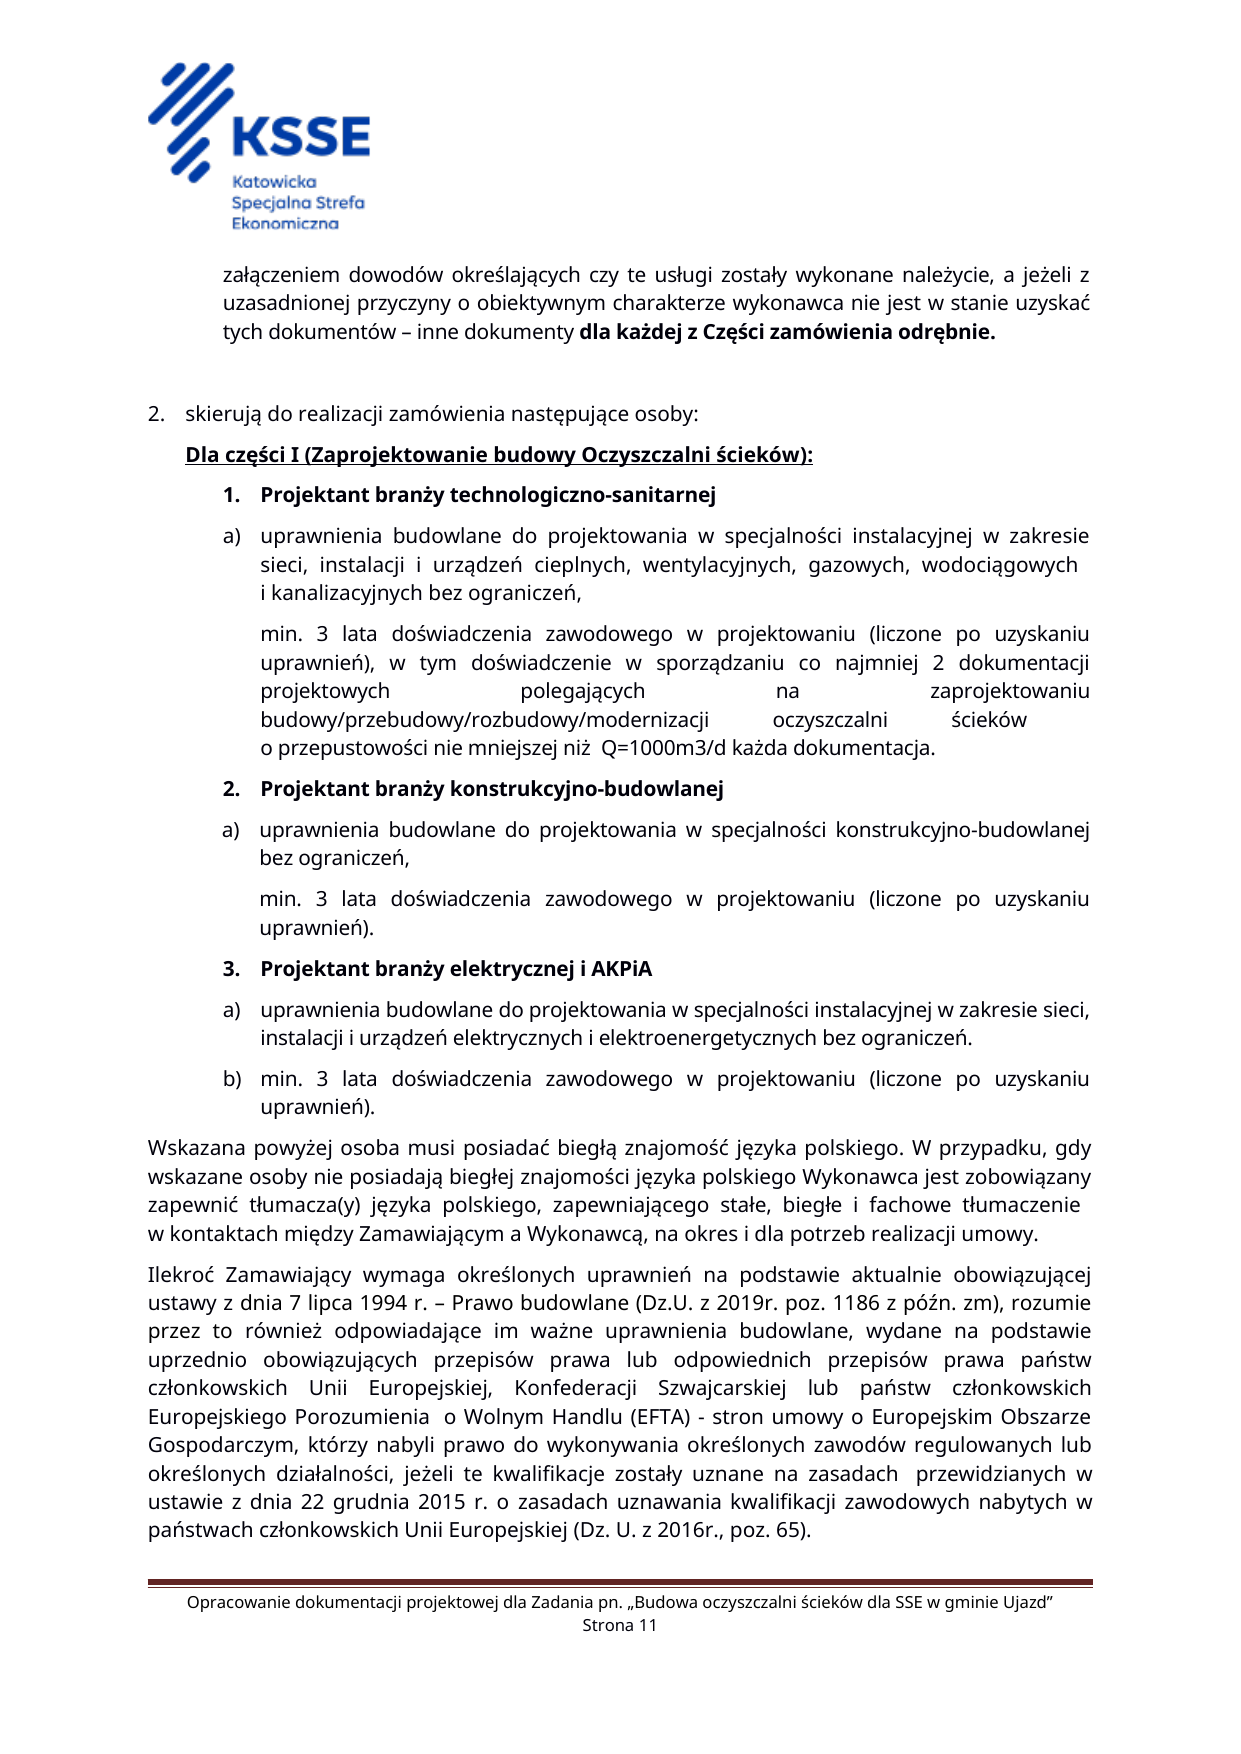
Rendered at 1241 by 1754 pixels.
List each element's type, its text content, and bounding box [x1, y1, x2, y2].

list uprawnienia budowlane do projektowania w specjalności instalacyjnej w zakresie sieci, instalacji i urządzeń cieplnych, wentylacyjnych, gazowych, wodociągowych i kanalizacyjnych bez ograniczeń, [223, 522, 1090, 607]
text Wskazana powyżej osoba musi posiadać biegłą znajomość języka polskiego. W przypadku, gdy wskazane osoby nie posiadają biegłej znajomości języka polskiego Wykonawca jest zobowiązany zapewnić tłumacza(y) języka polskiego, zapewniającego stałe, biegłe i fachowe tłumaczenie w kontaktach między Zamawiającym a Wykonawcą, na okres i dla potrzeb realizacji umowy. [148, 1133, 1093, 1247]
list min. 3 lata doświadczenia zawodowego w projektowaniu (liczone po uzyskaniu uprawnień), w tym doświadczenie w sporządzaniu co najmniej 2 dokumentacji projektowych polegających na zaprojektowaniu budowy/przebudowy/rozbudowy/modernizacji oczyszczalni ścieków o przepustowości nie mniejszej niż Q=1000m3/d każda dokumentacja. [260, 619, 1090, 762]
list Projektant branży elektrycznej i AKPiA [223, 954, 1090, 982]
list min. 3 lata doświadczenia zawodowego w projektowaniu (liczone po uzyskaniu uprawnień). [259, 884, 1090, 941]
list Dla części I (Zaprojektowanie budowy Oczyszczalni ścieków): [185, 440, 1090, 468]
text Ilekroć Zamawiający wymaga określonych uprawnień na podstawie aktualnie obowiązującej ustawy z dnia 7 lipca 1994 r. – Prawo budowlane (Dz.U. z 2019r. poz. 1186 z późn. zm), rozumie przez to również odpowiadające im ważne uprawnienia budowlane, wydane na podstawie uprzednio obowiązujących przepisów prawa lub odpowiednich przepisów prawa państw członkowskich Unii Europejskiej, Konfederacji Szwajcarskiej lub państw członkowskich Europejskiego Porozumienia o Wolnym Handlu (EFTA) - stron umowy o Europejskim Obszarze Gospodarczym, którzy nabyli prawo do wykonywania określonych zawodów regulowanych lub określonych działalności, jeżeli te kwalifikacje zostały uznane na zasadach przewidzianych w ustawie z dnia 22 grudnia 2015 r. o zasadach uznawania kwalifikacji zawodowych nabytych w państwach członkowskich Unii Europejskiej (Dz. U. z 2016r., poz. 65). [148, 1260, 1093, 1544]
list Projektant branży konstrukcyjno-budowlanej [223, 774, 1090, 802]
picture [147, 62, 373, 232]
list min. 3 lata doświadczenia zawodowego w projektowaniu (liczone po uzyskaniu uprawnień). [223, 1064, 1090, 1121]
list uprawnienia budowlane do projektowania w specjalności konstrukcyjno-budowlanej bez ograniczeń, [222, 815, 1090, 872]
list skierują do realizacji zamówienia następujące osoby: [148, 399, 1090, 427]
list uprawnienia budowlane do projektowania w specjalności instalacyjnej w zakresie sieci, instalacji i urządzeń elektrycznych i elektroenergetycznych bez ograniczeń. [223, 995, 1090, 1052]
list Projektant branży technologiczno-sanitarnej [223, 481, 1090, 509]
